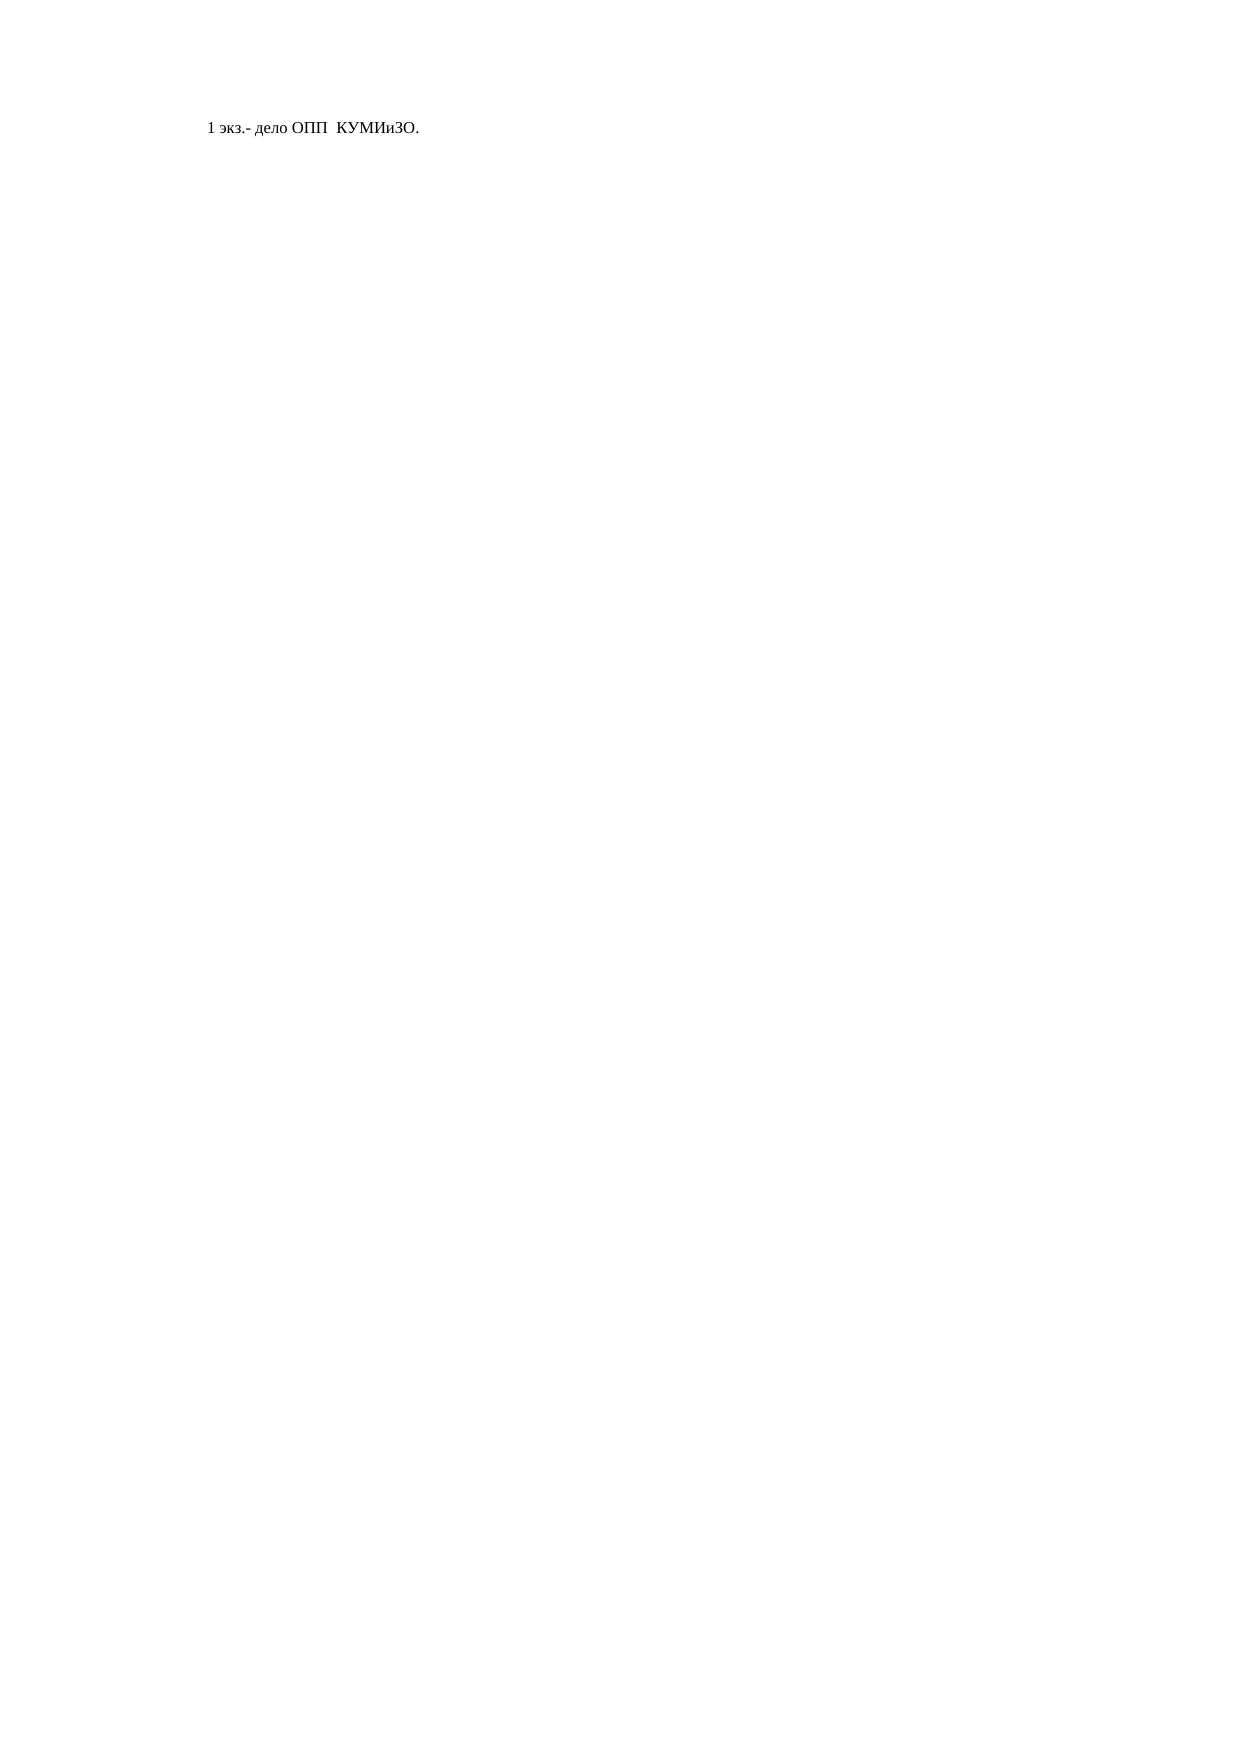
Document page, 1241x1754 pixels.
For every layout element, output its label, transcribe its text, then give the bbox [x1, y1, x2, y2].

text 1 экз.- дело ОПП КУМИиЗО. [207, 118, 1181, 137]
